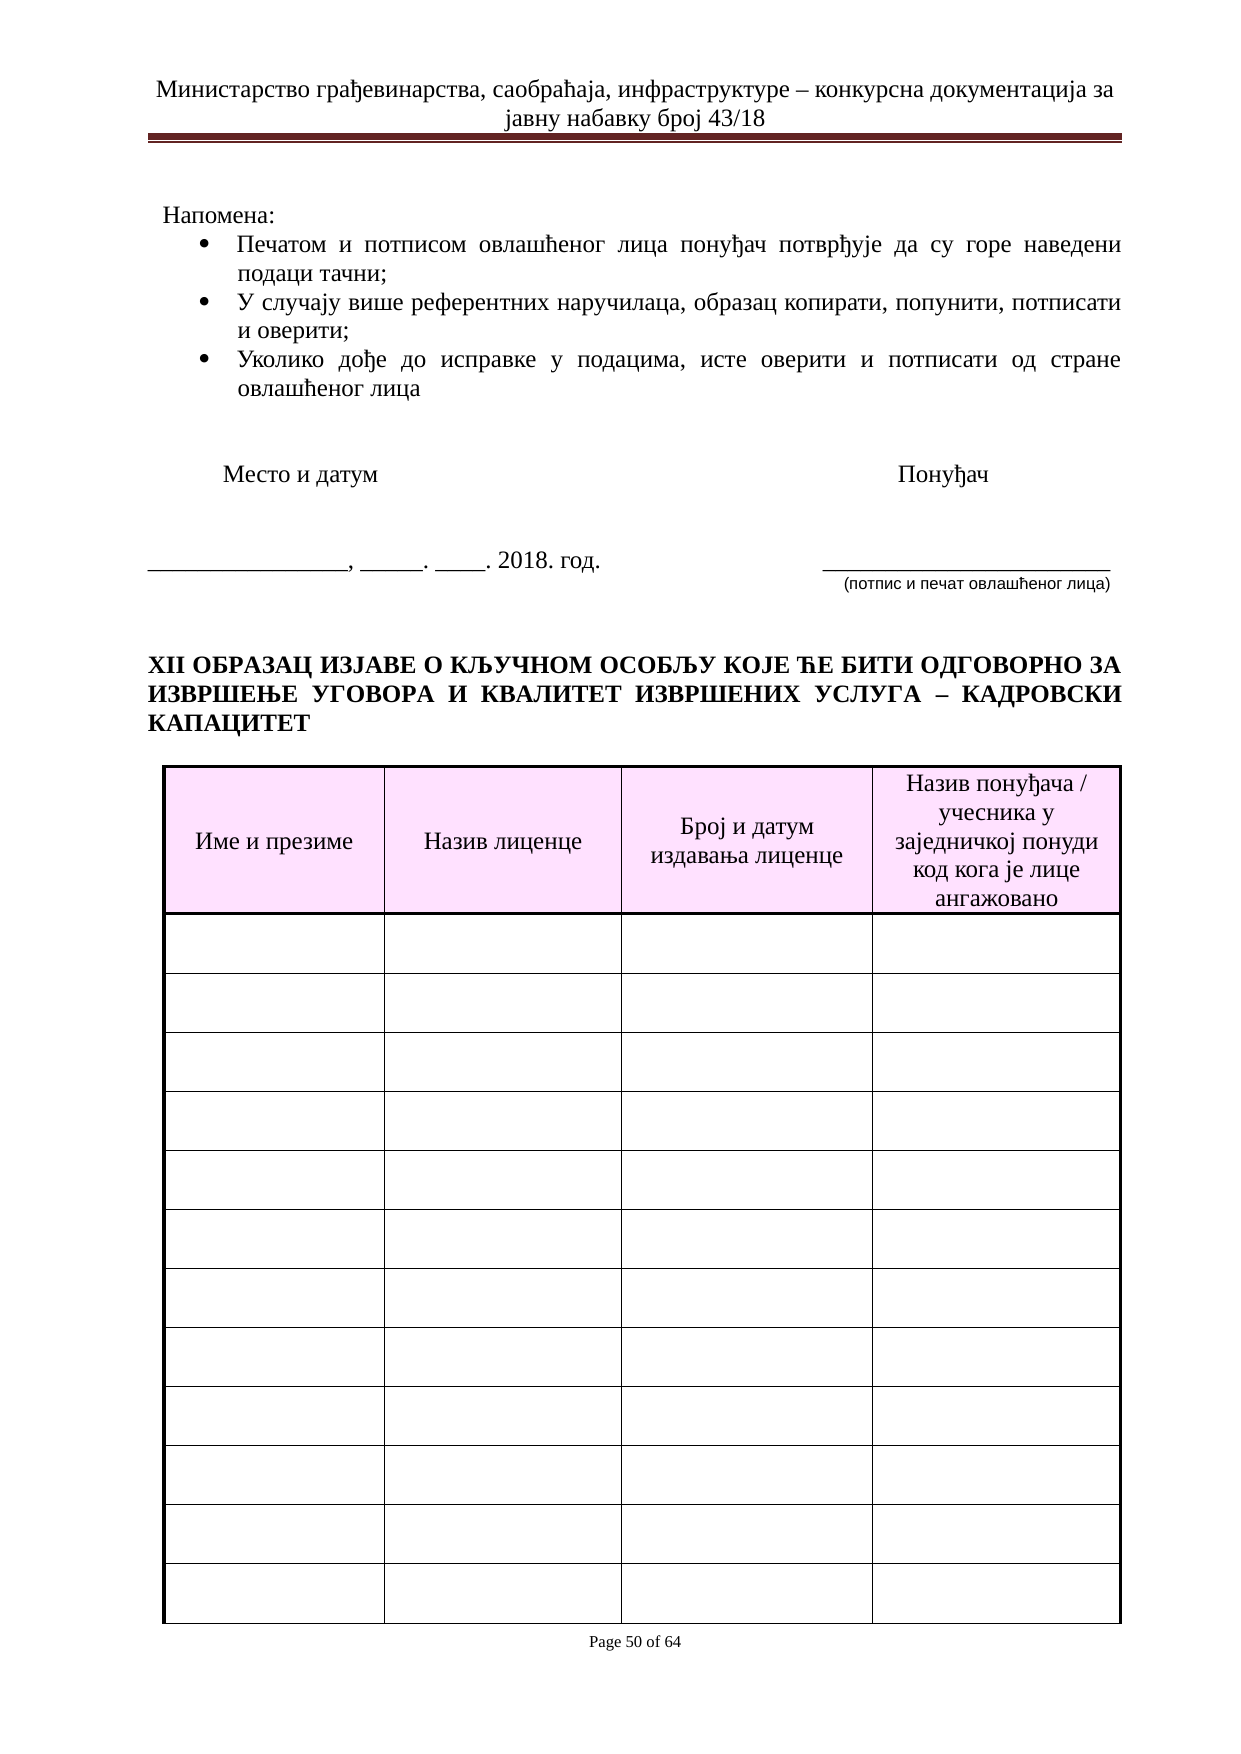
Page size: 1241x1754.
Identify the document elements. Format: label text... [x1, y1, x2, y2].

table_cell [622, 1328, 872, 1386]
list Уколико дође до исправке у подацима, исте оверити и потписати од стране овлашћеног лица [200, 344, 1122, 402]
table_cell [385, 1328, 621, 1386]
table_cell [873, 1033, 1119, 1091]
table_cell [385, 1151, 621, 1209]
table_cell [385, 1446, 621, 1504]
table_cell [166, 1151, 384, 1209]
table_cell [166, 1092, 384, 1150]
table_cell [385, 1269, 621, 1327]
table_cell [166, 1564, 384, 1622]
table_cell [622, 1269, 872, 1327]
table_cell [166, 1033, 384, 1091]
table_cell [873, 1446, 1119, 1504]
table_cell [622, 1505, 872, 1563]
table_cell [873, 1387, 1119, 1445]
table_cell [873, 1092, 1119, 1150]
table_cell [873, 1564, 1119, 1622]
table_header Назив понуђача / учесника у заједничкој понуди код кога је лице ангажовано [873, 768, 1119, 912]
table_cell [166, 1269, 384, 1327]
table_cell [873, 915, 1119, 973]
table_cell [873, 1505, 1119, 1563]
table_cell [622, 1151, 872, 1209]
table_cell [166, 974, 384, 1032]
table_cell [873, 1328, 1119, 1386]
table_cell [622, 1564, 872, 1622]
text Место и датум Понуђач [148, 459, 1122, 488]
table_cell [622, 1210, 872, 1268]
list Печатом и потписом овлашћеног лица понуђач потврђује да су горе наведени подаци тачни; [200, 229, 1122, 287]
table_cell [385, 1210, 621, 1268]
table_cell [622, 1092, 872, 1150]
table_cell [166, 1505, 384, 1563]
text XII ОБРАЗАЦ ИЗЈАВЕ О КЉУЧНОМ ОСОБЉУ КОЈЕ ЋЕ БИТИ ОДГОВОРНО ЗА ИЗВРШЕЊЕ УГОВОРА И КВАЛИТЕТ ИЗВРШЕНИХ УСЛУГА – КАДРОВСКИ КАПАЦИТЕТ [148, 650, 1122, 736]
table_cell [385, 1092, 621, 1150]
table_cell [166, 915, 384, 973]
table_cell [622, 1446, 872, 1504]
table_cell [385, 1505, 621, 1563]
text ________________, _____. ____. 2018. год. _______________________ [148, 545, 1122, 574]
table_cell [166, 1446, 384, 1504]
text Напомена: [162, 200, 1122, 229]
table_cell [873, 1210, 1119, 1268]
table_cell [873, 1269, 1119, 1327]
table_header Име и презиме [166, 768, 384, 912]
table_cell [385, 1033, 621, 1091]
table_cell [166, 1387, 384, 1445]
table_cell [385, 1564, 621, 1622]
table_cell [385, 915, 621, 973]
table_cell [622, 1033, 872, 1091]
table_cell [622, 974, 872, 1032]
table_cell [622, 915, 872, 973]
table_header Назив лиценце [385, 768, 621, 912]
table_cell [385, 974, 621, 1032]
list У случају више референтних наручилаца, образац копирати, попунити, потписати и оверити; [200, 287, 1122, 344]
text (потпис и печат овлашћеног лица) [148, 574, 1122, 593]
table_cell [873, 1151, 1119, 1209]
table_cell [166, 1210, 384, 1268]
table_cell [873, 974, 1119, 1032]
table_cell [385, 1387, 621, 1445]
table_cell [622, 1387, 872, 1445]
table_cell [166, 1328, 384, 1386]
table_header Број и датум издавања лиценце [622, 768, 872, 912]
